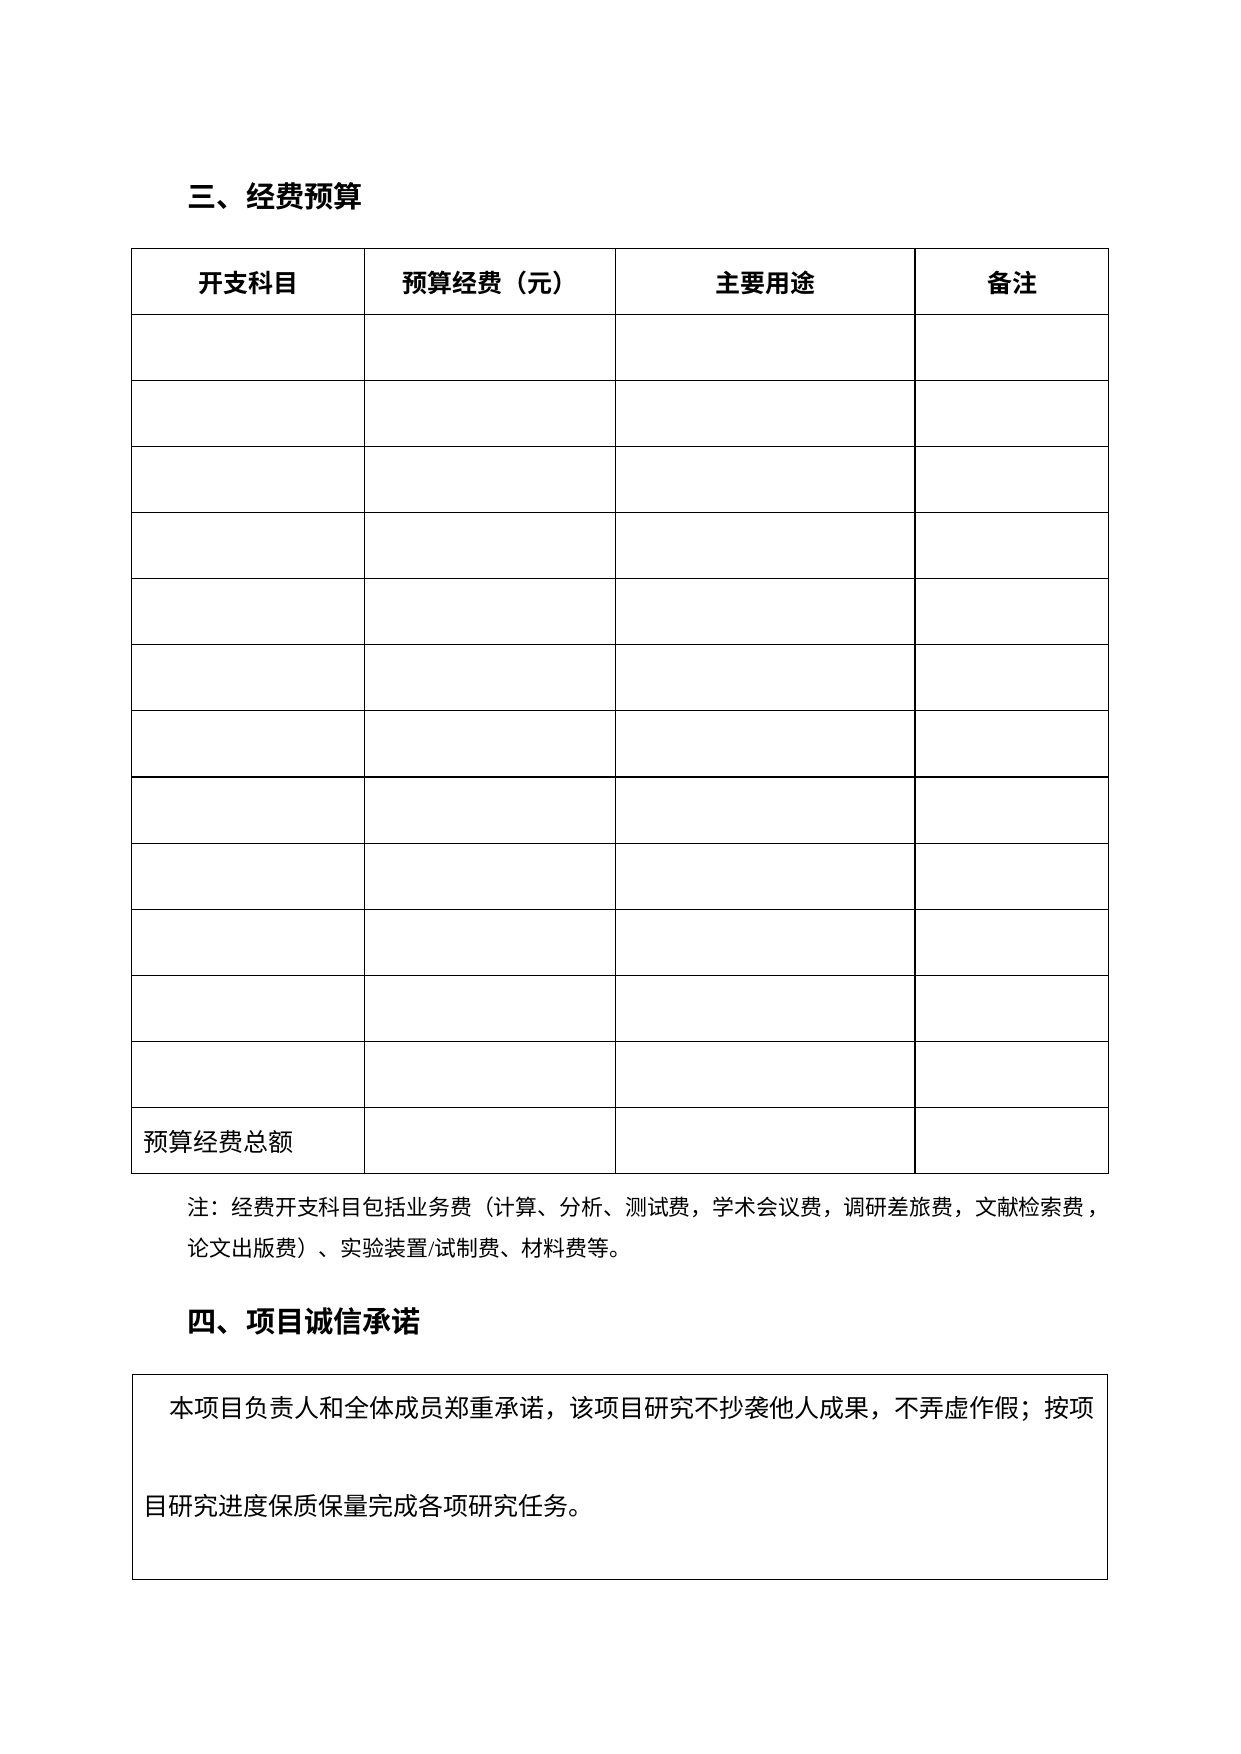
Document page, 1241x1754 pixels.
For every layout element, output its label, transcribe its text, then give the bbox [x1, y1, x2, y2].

table_header 备注 [916, 249, 1108, 314]
table_cell [916, 579, 1108, 644]
table_cell [616, 844, 914, 908]
table_header 预算经费（元） [365, 249, 615, 314]
table_cell [132, 315, 364, 380]
table_cell [132, 381, 364, 446]
table_cell [365, 711, 615, 776]
table_cell [132, 844, 364, 908]
table_cell [132, 579, 364, 644]
table_cell [365, 910, 615, 974]
table_cell [132, 1042, 364, 1107]
table_cell [132, 447, 364, 512]
table_cell [916, 645, 1108, 710]
text 注：经费开支科目包括业务费（计算、分析、测试费，学术会议费，调研差旅费，文献检索费，论文出版费）、实验装置/试制费、材料费等。 [187, 1190, 1088, 1263]
table_cell [616, 513, 914, 578]
table_cell [616, 976, 914, 1041]
table_cell [916, 711, 1108, 776]
table_cell [616, 1108, 914, 1173]
table_cell [616, 381, 914, 446]
table_cell [916, 1108, 1108, 1173]
text 四、项目诚信承诺 [187, 1287, 1053, 1352]
table_cell [365, 315, 615, 380]
table_cell [365, 645, 615, 710]
table_cell [365, 1108, 615, 1173]
table_cell [616, 579, 914, 644]
table_cell [916, 1042, 1108, 1107]
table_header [133, 1375, 1107, 1579]
table_cell [616, 778, 914, 842]
text 三、经费预算 [187, 162, 1053, 227]
table_cell [365, 513, 615, 578]
table_cell [616, 645, 914, 710]
table_cell [132, 976, 364, 1041]
table_cell [365, 381, 615, 446]
table_cell [132, 910, 364, 974]
table_cell [365, 1042, 615, 1107]
table_cell [916, 778, 1108, 842]
table_cell [916, 315, 1108, 380]
table_cell [616, 1042, 914, 1107]
table_cell [916, 381, 1108, 446]
table_cell [916, 976, 1108, 1041]
table_cell [916, 513, 1108, 578]
table_header 主要用途 [616, 249, 914, 314]
table_cell [365, 976, 615, 1041]
table_cell [365, 778, 615, 842]
table_cell [916, 910, 1108, 974]
table_cell 预算经费总额 [132, 1108, 364, 1173]
table_cell [616, 315, 914, 380]
table_cell [916, 844, 1108, 908]
table_cell [365, 447, 615, 512]
table_cell [132, 778, 364, 842]
table_cell [132, 513, 364, 578]
table_cell [616, 447, 914, 512]
table_header 开支科目 [132, 249, 364, 314]
table_cell [916, 447, 1108, 512]
table_cell [616, 910, 914, 974]
table_cell [132, 711, 364, 776]
table_cell [616, 711, 914, 776]
table_cell [365, 844, 615, 908]
table_cell [132, 645, 364, 710]
table_cell [365, 579, 615, 644]
